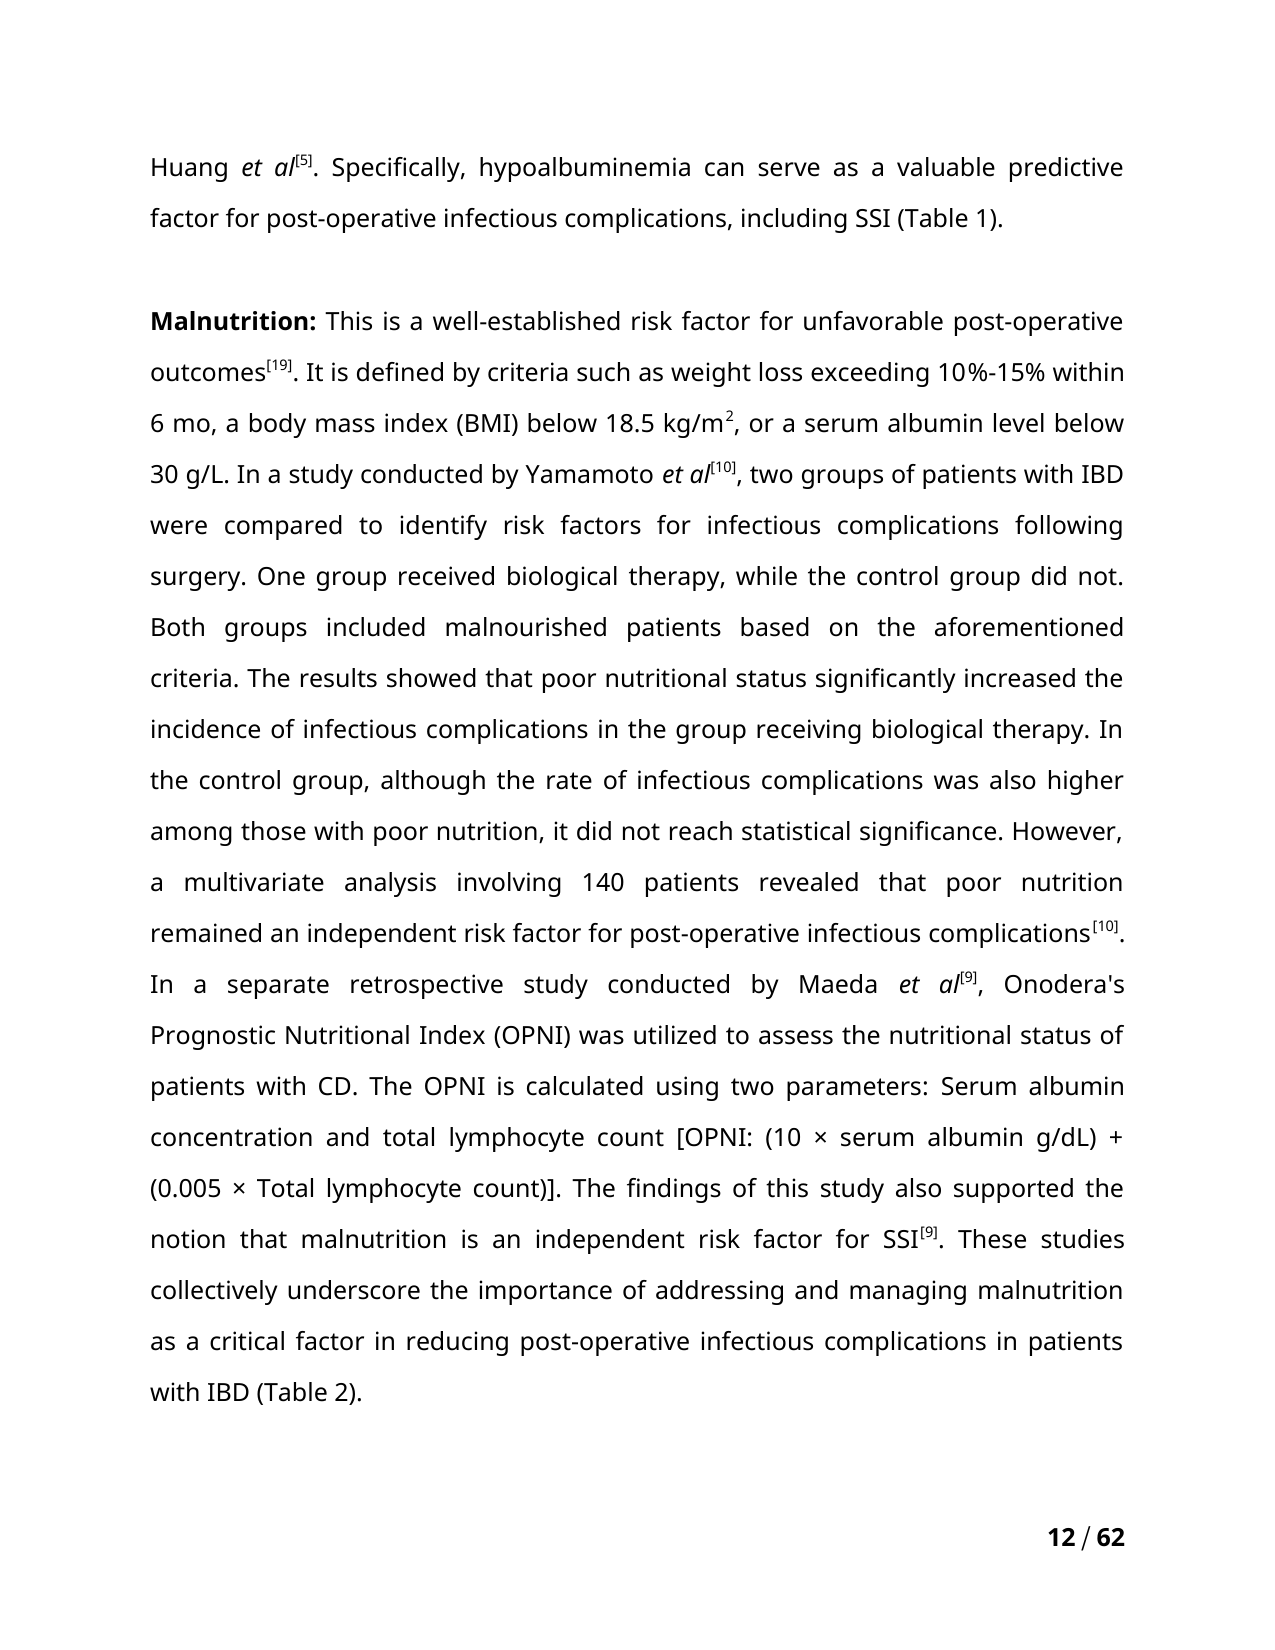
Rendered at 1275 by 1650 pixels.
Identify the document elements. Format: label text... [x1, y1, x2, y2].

text Malnutrition: This is a well-established risk factor for unfavorable post-operative outcomes[19]. It is defined by criteria such as weight loss exceeding 10%-15% within 6 mo, a body mass index (BMI) below 18.5 kg/m2, or a serum albumin level below 30 g/L. In a study conducted by Yamamoto et al[10], two groups of patients with IBD were compared to identify risk factors for infectious complications following surgery. One group received biological therapy, while the control group did not. Both groups included malnourished patients based on the aforementioned criteria. The results showed that poor nutritional status significantly increased the incidence of infectious complications in the group receiving biological therapy. In the control group, although the rate of infectious complications was also higher among those with poor nutrition, it did not reach statistical significance. However, a multivariate analysis involving 140 patients revealed that poor nutrition remained an independent risk factor for post-operative infectious complications[10]. In a separate retrospective study conducted by Maeda et al[9], Onodera's Prognostic Nutritional Index (OPNI) was utilized to assess the nutritional status of patients with CD. The OPNI is calculated using two parameters: Serum albumin concentration and total lymphocyte count [OPNI: (10 × serum albumin g/dL) + (0.005 × Total lymphocyte count)]. The findings of this study also supported the notion that malnutrition is an independent risk factor for SSI[9]. These studies collectively underscore the importance of addressing and managing malnutrition as a critical factor in reducing post-operative infectious complications in patients with IBD (Table 2). [150, 303, 1125, 1409]
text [150, 150, 1125, 235]
